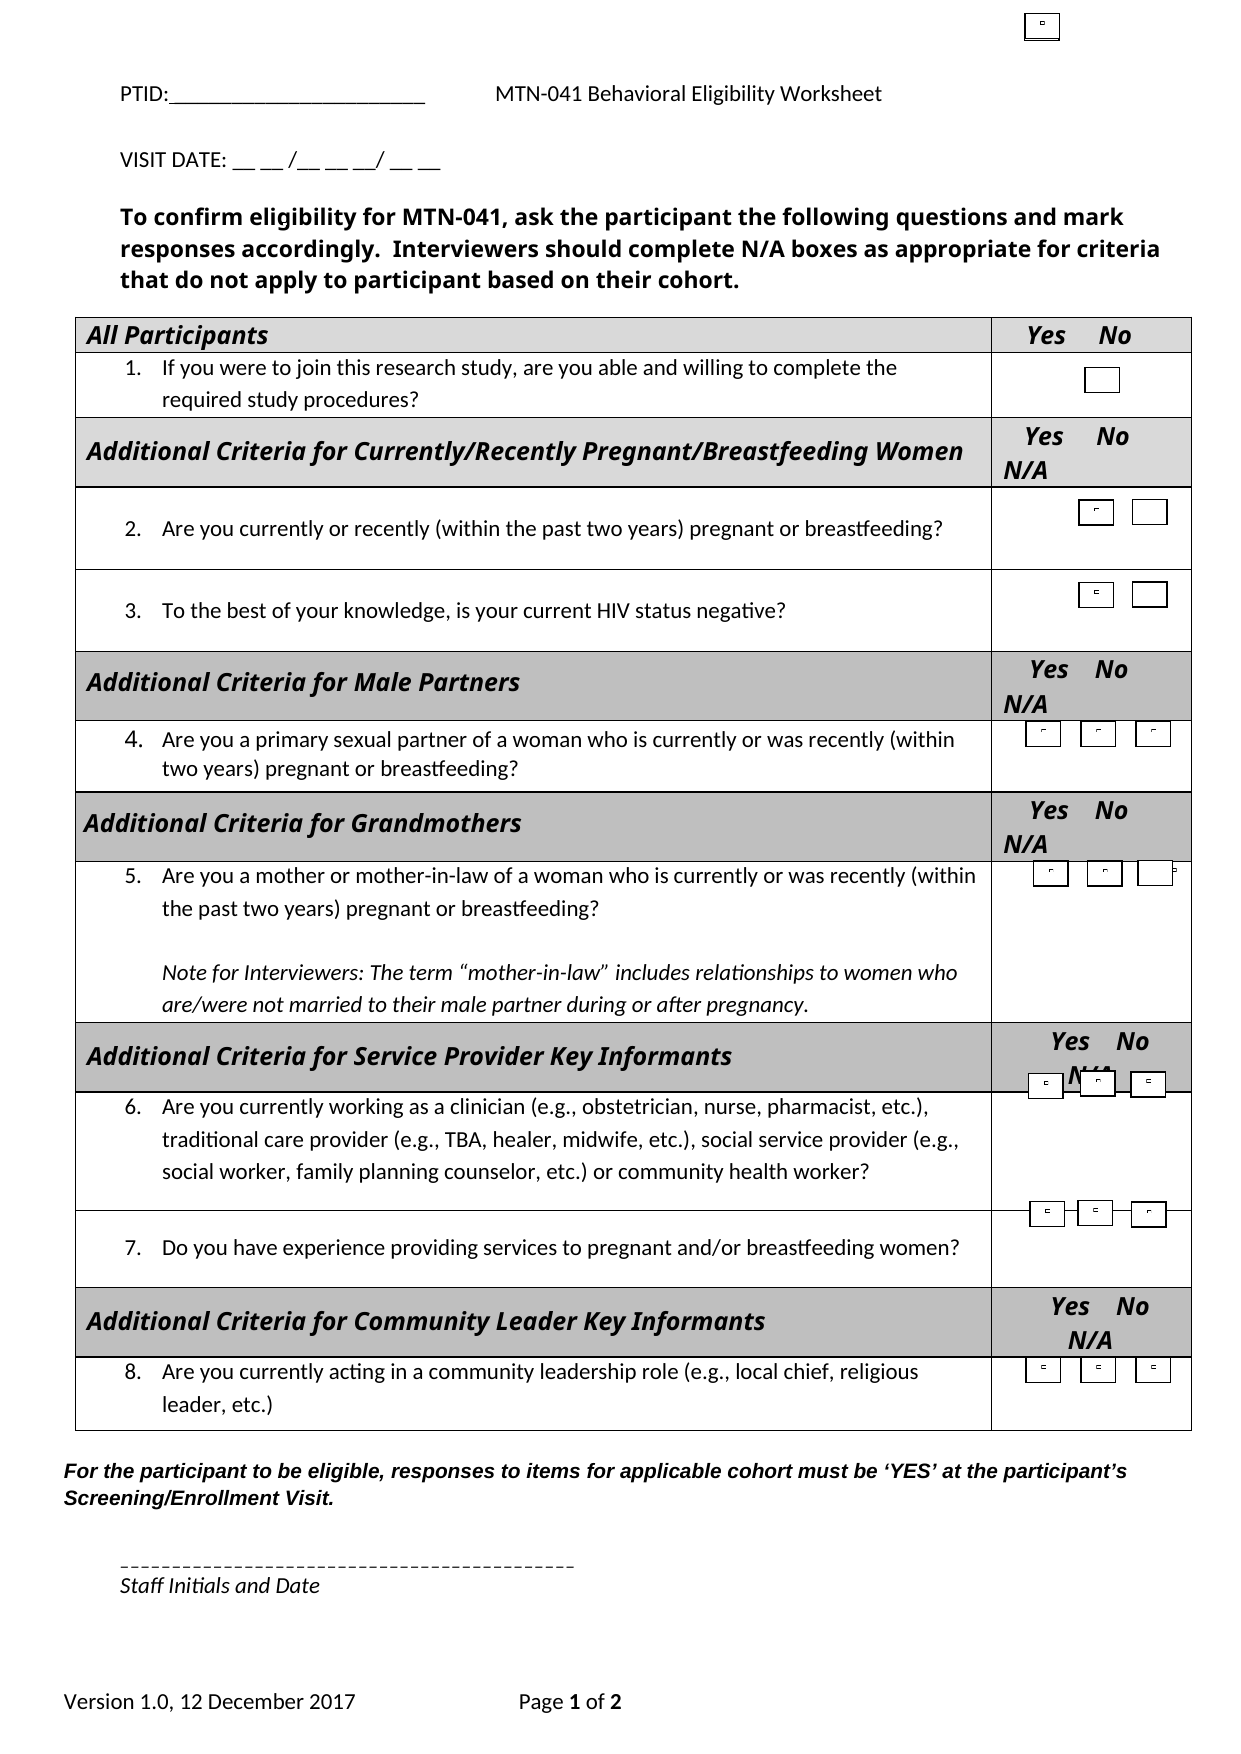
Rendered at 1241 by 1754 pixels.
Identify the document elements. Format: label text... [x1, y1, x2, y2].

table_cell [992, 1093, 1191, 1209]
table_cell Yes No N/A [992, 418, 1191, 486]
table_cell Are you currently acting in a community leadership role (e.g., local chief, religious leader, etc.) [76, 1358, 991, 1430]
table_cell Additional Criteria for Currently/Recently Pregnant/Breastfeeding Women [76, 418, 991, 486]
text To confirm eligibility for MTN-041, ask the participant the following questions and mark responses accordingly. Interviewers should complete N/A boxes as appropriate for criteria that do not apply to participant based on their cohort. [120, 201, 1181, 295]
table_cell If you were to join this research study, are you able and willing to complete the required study procedures? [76, 353, 991, 417]
table_cell [992, 1211, 1191, 1287]
text Staff Initials and Date [120, 1571, 1181, 1599]
table_cell To the best of your knowledge, is your current HIV status negative? [76, 570, 991, 651]
table_cell Yes No N/A [992, 793, 1191, 861]
table_cell [992, 570, 1191, 651]
table_header Yes No [992, 318, 1191, 352]
table_cell [992, 862, 1191, 1022]
table_cell Additional Criteria for Community Leader Key Informants [76, 1288, 991, 1356]
table_cell Are you currently working as a clinician (e.g., obstetrician, nurse, pharmacist, etc.), traditional care provider (e.g., TBA, healer, midwife, etc.), social service provider (e.g., social worker, family planning counselor, etc.) or community health worker? [76, 1093, 991, 1209]
table_cell [992, 1358, 1191, 1430]
table_cell Additional Criteria for Service Provider Key Informants [76, 1023, 991, 1091]
text For the participant to be eligible, responses to items for applicable cohort must be ‘YES’ at the participant’s Screening/Enrollment Visit. [64, 1458, 1181, 1510]
table_cell Yes No N/A [992, 652, 1191, 720]
table_cell Yes No N/A [992, 1023, 1191, 1091]
table_cell Yes No N/A [992, 1288, 1191, 1356]
table_cell Are you a primary sexual partner of a woman who is currently or was recently (within two years) pregnant or breastfeeding? [76, 721, 991, 791]
table_cell Additional Criteria for Male Partners [76, 652, 991, 720]
table_cell [992, 488, 1191, 569]
table_header All Participants [76, 318, 991, 352]
text ____________________________________________ [120, 1546, 1181, 1571]
table_cell Are you a mother or mother-in-law of a woman who is currently or was recently (within the past two years) pregnant or breastfeeding? Note for Interviewers: The term “mother-in-law” includes relationships to women who are/were not married to their male partner during or after pregnancy. [76, 862, 991, 1022]
table_cell [992, 353, 1191, 417]
table_cell Additional Criteria for Grandmothers [76, 793, 991, 861]
table_cell Are you currently or recently (within the past two years) pregnant or breastfeeding? [76, 488, 991, 569]
table_cell [992, 721, 1191, 791]
table_cell Do you have experience providing services to pregnant and/or breastfeeding women? [76, 1211, 991, 1287]
